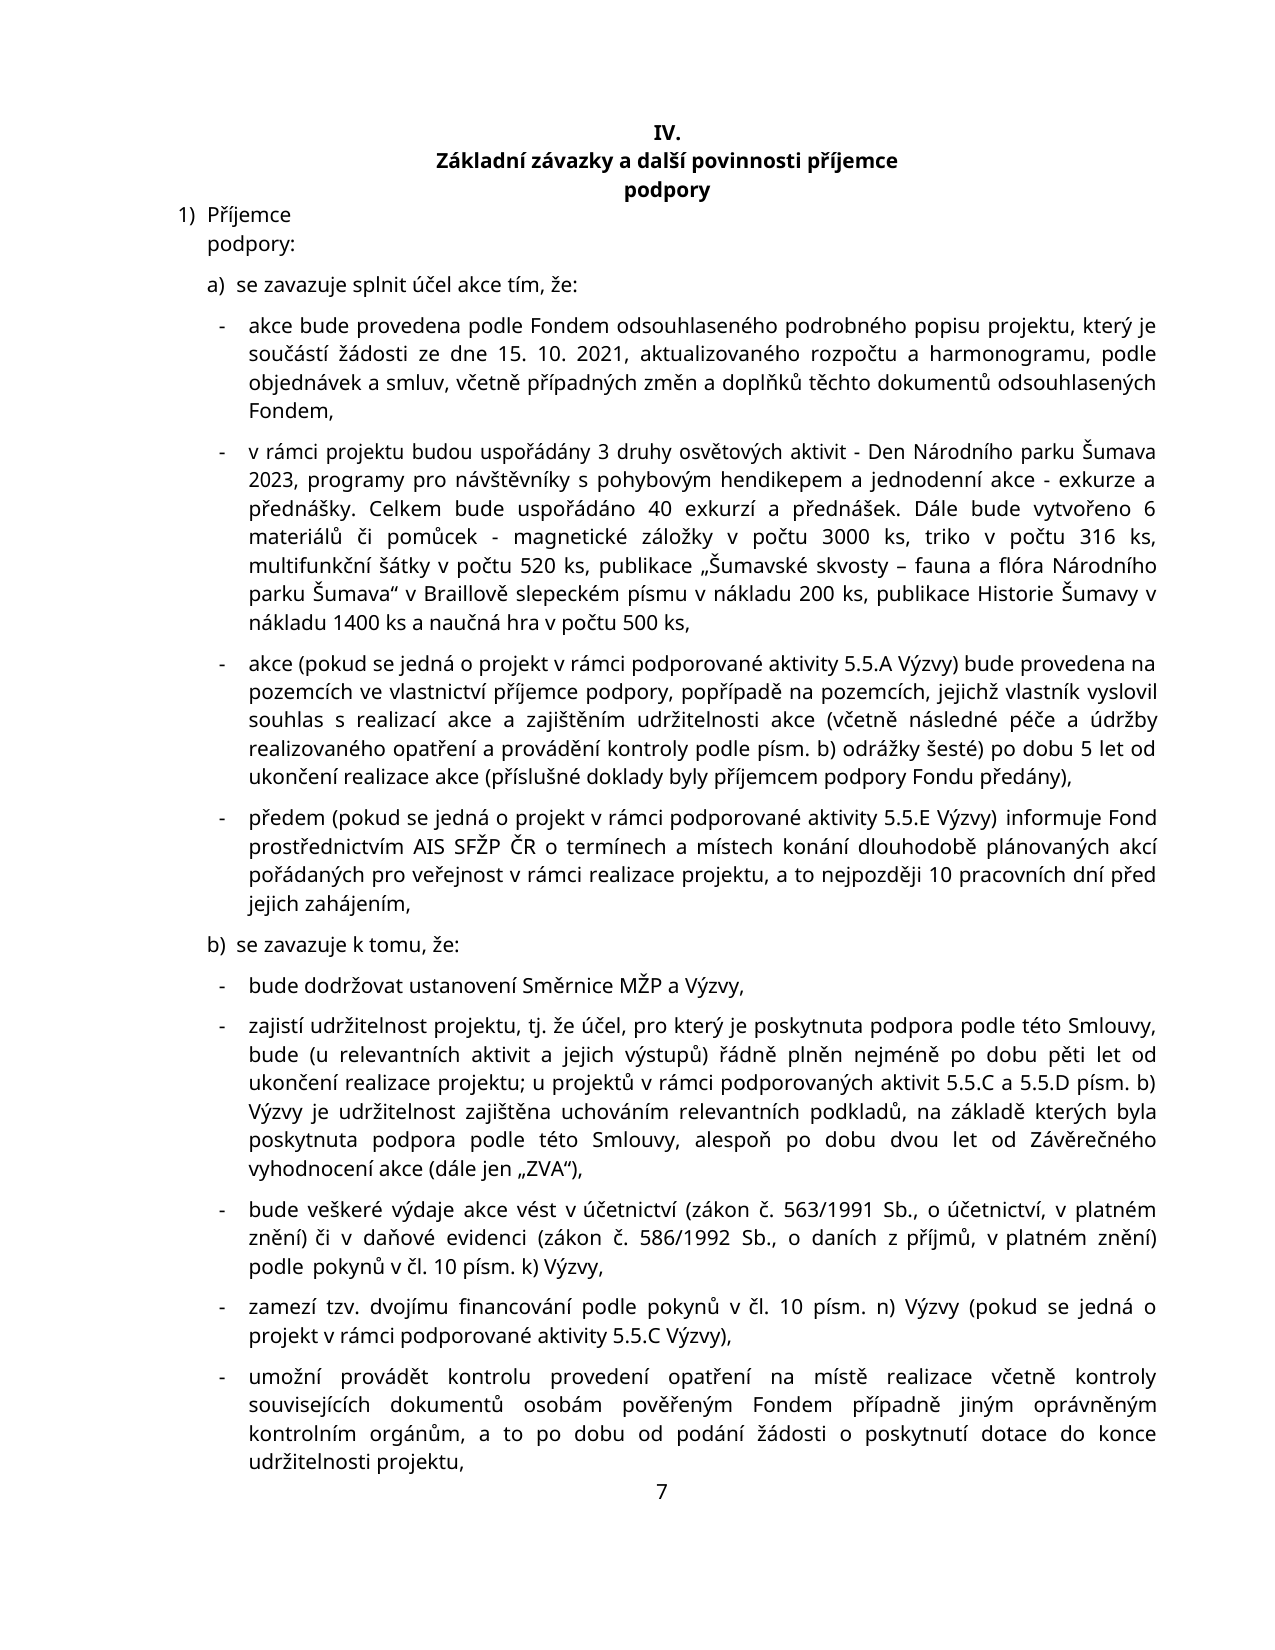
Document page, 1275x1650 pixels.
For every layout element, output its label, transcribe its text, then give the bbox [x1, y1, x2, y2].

list bude veškeré výdaje akce vést v účetnictví (zákon č. 563/1991 Sb., o účetnictví, v platném znění) či v daňové evidenci (zákon č. 586/1992 Sb., o daních z příjmů, v platném znění) podle pokynů v čl. 10 písm. k) Výzvy, [218, 1195, 1157, 1280]
list akce bude provedena podle Fondem odsouhlaseného podrobného popisu projektu, který je součástí žádosti ze dne 15. 10. 2021, aktualizovaného rozpočtu a harmonogramu, podle objednávek a smluv, včetně případných změn a doplňků těchto dokumentů odsouhlasených Fondem, [218, 311, 1157, 425]
list se zavazuje k tomu, že: [207, 930, 1171, 958]
list bude dodržovat ustanovení Směrnice MŽP a Výzvy, [218, 971, 1171, 999]
subtitle Základní závazky a další povinnosti příjemce podpory [404, 146, 930, 203]
list předem (pokud se jedná o projekt v rámci podporované aktivity 5.5.E Výzvy) informuje Fond prostřednictvím AIS SFŽP ČR o termínech a místech konání dlouhodobě plánovaných akcí pořádaných pro veřejnost v rámci realizace projektu, a to nejpozději 10 pracovních dní před jejich zahájením, [218, 803, 1157, 917]
text IV. [652, 118, 683, 146]
list zamezí tzv. dvojímu financování podle pokynů v čl. 10 písm. n) Výzvy (pokud se jedná o projekt v rámci podporované aktivity 5.5.C Výzvy), [218, 1292, 1157, 1349]
list se zavazuje splnit účel akce tím, že: [207, 270, 1171, 298]
list v rámci projektu budou uspořádány 3 druhy osvětových aktivit - Den Národního parku Šumava 2023, programy pro návštěvníky s pohybovým hendikepem a jednodenní akce - exkurze a přednášky. Celkem bude uspořádáno 40 exkurzí a přednášek. Dále bude vytvořeno 6 materiálů či pomůcek - magnetické záložky v počtu 3000 ks, triko v počtu 316 ks, multifunkční šátky v počtu 520 ks, publikace „Šumavské skvosty – fauna a flóra Národního parku Šumava“ v Braillově slepeckém písmu v nákladu 200 ks, publikace Historie Šumavy v nákladu 1400 ks a naučná hra v počtu 500 ks, [218, 437, 1157, 636]
list umožní provádět kontrolu provedení opatření na místě realizace včetně kontroly souvisejících dokumentů osobám pověřeným Fondem případně jiným oprávněným kontrolním orgánům, a to po dobu od podání žádosti o poskytnutí dotace do konce udržitelnosti projektu, [218, 1362, 1157, 1476]
list akce (pokud se jedná o projekt v rámci podporované aktivity 5.5.A Výzvy) bude provedena na pozemcích ve vlastnictví příjemce podpory, popřípadě na pozemcích, jejichž vlastník vyslovil souhlas s realizací akce a zajištěním udržitelnosti akce (včetně následné péče a údržby realizovaného opatření a provádění kontroly podle písm. b) odrážky šesté) po dobu 5 let od ukončení realizace akce (příslušné doklady byly příjemcem podpory Fondu předány), [218, 649, 1157, 791]
list zajistí udržitelnost projektu, tj. že účel, pro který je poskytnuta podpora podle této Smlouvy, bude (u relevantních aktivit a jejich výstupů) řádně plněn nejméně po dobu pěti let od ukončení realizace projektu; u projektů v rámci podporovaných aktivit 5.5.C a 5.5.D písm. b) Výzvy je udržitelnost zajištěna uchováním relevantních podkladů, na základě kterých byla poskytnuta podpora podle této Smlouvy, alespoň po dobu dvou let od Závěrečného vyhodnocení akce (dále jen „ZVA“), [218, 1012, 1157, 1182]
list Příjemce podpory: [177, 201, 373, 257]
